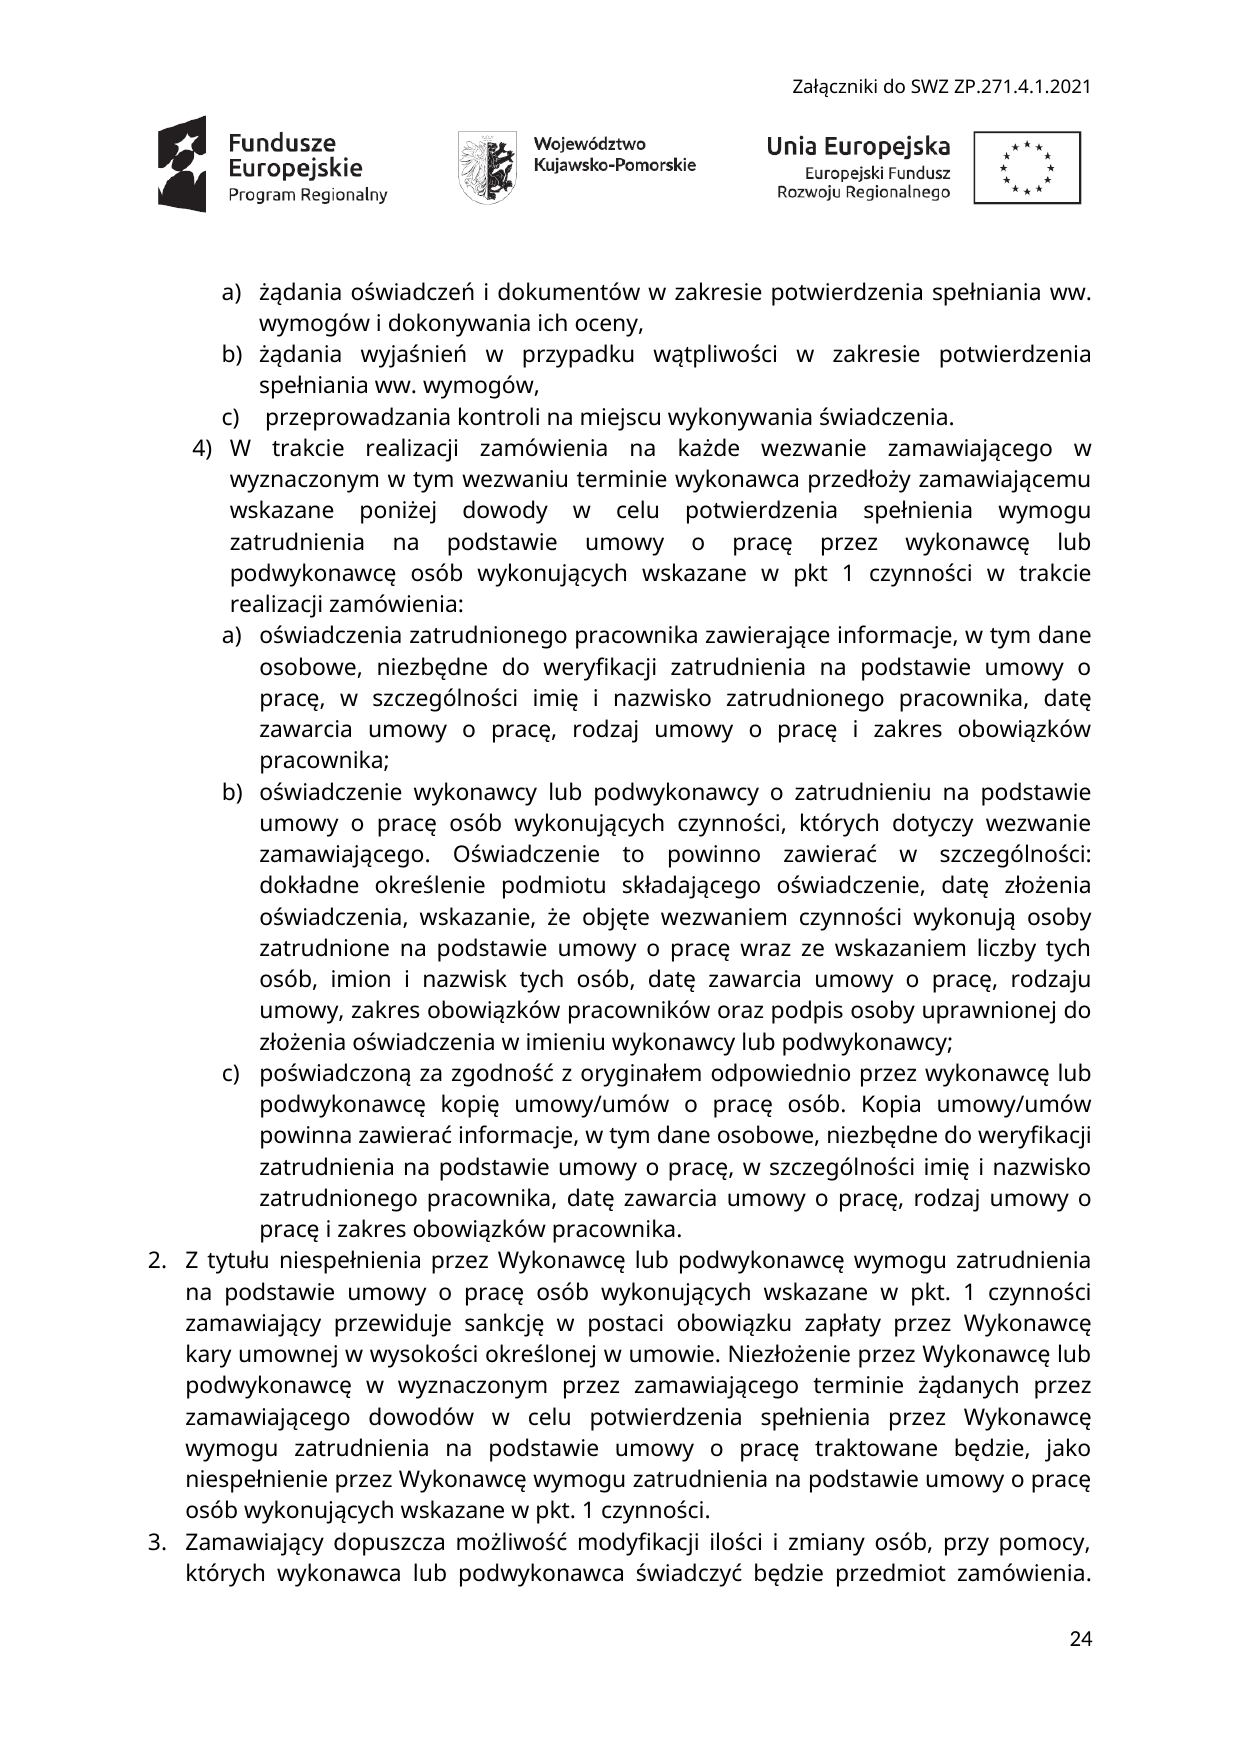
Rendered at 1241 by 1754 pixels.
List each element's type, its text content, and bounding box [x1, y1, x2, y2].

list żądania oświadczeń i dokumentów w zakresie potwierdzenia spełniania ww. wymogów i dokonywania ich oceny, [221, 275, 1092, 338]
picture [147, 99, 1093, 225]
list poświadczoną za zgodność z oryginałem odpowiednio przez wykonawcę lub podwykonawcę kopię umowy/umów o pracę osób. Kopia umowy/umów powinna zawierać informacje, w tym dane osobowe, niezbędne do weryfikacji zatrudnienia na podstawie umowy o pracę, w szczególności imię i nazwisko zatrudnionego pracownika, datę zawarcia umowy o pracę, rodzaj umowy o pracę i zakres obowiązków pracownika. [222, 1057, 1092, 1244]
list oświadczenia zatrudnionego pracownika zawierające informacje, w tym dane osobowe, niezbędne do weryfikacji zatrudnienia na podstawie umowy o pracę, w szczególności imię i nazwisko zatrudnionego pracownika, datę zawarcia umowy o pracę, rodzaj umowy o pracę i zakres obowiązków pracownika; [222, 619, 1092, 775]
list W trakcie realizacji zamówienia na każde wezwanie zamawiającego w wyznaczonym w tym wezwaniu terminie wykonawca przedłoży zamawiającemu wskazane poniżej dowody w celu potwierdzenia spełnienia wymogu zatrudnienia na podstawie umowy o pracę przez wykonawcę lub podwykonawcę osób wykonujących wskazane w pkt 1 czynności w trakcie realizacji zamówienia: [192, 432, 1092, 619]
list oświadczenie wykonawcy lub podwykonawcy o zatrudnieniu na podstawie umowy o pracę osób wykonujących czynności, których dotyczy wezwanie zamawiającego. Oświadczenie to powinno zawierać w szczególności: dokładne określenie podmiotu składającego oświadczenie, datę złożenia oświadczenia, wskazanie, że objęte wezwaniem czynności wykonują osoby zatrudnione na podstawie umowy o pracę wraz ze wskazaniem liczby tych osób, imion i nazwisk tych osób, datę zawarcia umowy o pracę, rodzaju umowy, zakres obowiązków pracowników oraz podpis osoby uprawnionej do złożenia oświadczenia w imieniu wykonawcy lub podwykonawcy; [222, 775, 1092, 1057]
list przeprowadzania kontroli na miejscu wykonywania świadczenia. [221, 400, 1092, 432]
list żądania wyjaśnień w przypadku wątpliwości w zakresie potwierdzenia spełniania ww. wymogów, [221, 338, 1092, 400]
list Z tytułu niespełnienia przez Wykonawcę lub podwykonawcę wymogu zatrudnienia na podstawie umowy o pracę osób wykonujących wskazane w pkt. 1 czynności zamawiający przewiduje sankcję w postaci obowiązku zapłaty przez Wykonawcę kary umownej w wysokości określonej w umowie. Niezłożenie przez Wykonawcę lub podwykonawcę w wyznaczonym przez zamawiającego terminie żądanych przez zamawiającego dowodów w celu potwierdzenia spełnienia przez Wykonawcę wymogu zatrudnienia na podstawie umowy o pracę traktowane będzie, jako niespełnienie przez Wykonawcę wymogu zatrudnienia na podstawie umowy o pracę osób wykonujących wskazane w pkt. 1 czynności. [148, 1244, 1092, 1525]
